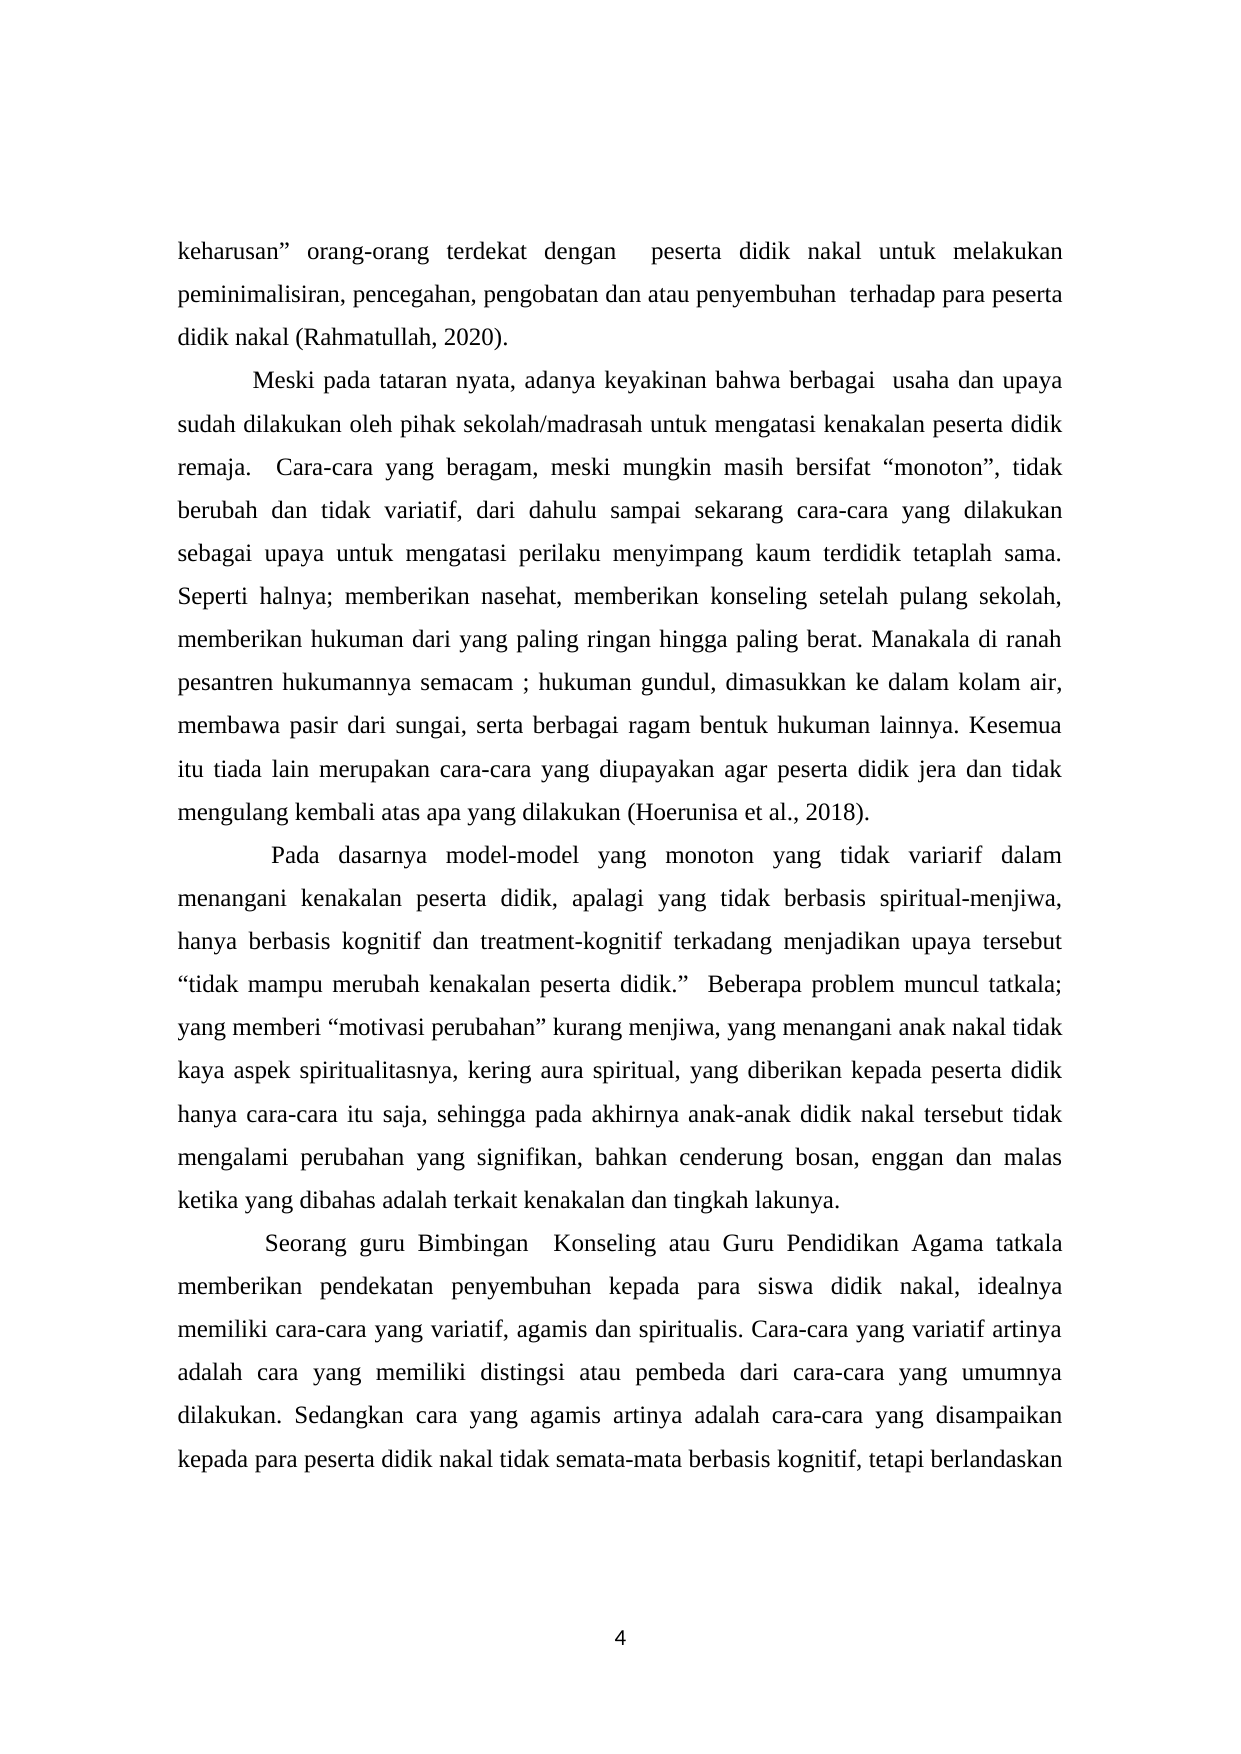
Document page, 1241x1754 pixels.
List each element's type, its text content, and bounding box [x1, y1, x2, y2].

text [177, 236, 1063, 351]
text Meski pada tataran nyata, adanya keyakinan bahwa berbagai usaha dan upaya sudah dilakukan oleh pihak sekolah/madrasah untuk mengatasi kenakalan peserta didik remaja. Cara-cara yang beragam, meski mungkin masih bersifat “monoton”, tidak berubah dan tidak variatif, dari dahulu sampai sekarang cara-cara yang dilakukan sebagai upaya untuk mengatasi perilaku menyimpang kaum terdidik tetaplah sama. Seperti halnya; memberikan nasehat, memberikan konseling setelah pulang sekolah, memberikan hukuman dari yang paling ringan hingga paling berat. Manakala di ranah pesantren hukumannya semacam ; hukuman gundul, dimasukkan ke dalam kolam air, membawa pasir dari sungai, serta berbagai ragam bentuk hukuman lainnya. Kesemua itu tiada lain merupakan cara-cara yang diupayakan agar peserta didik jera dan tidak mengulang kembali atas apa yang dilakukan (Hoerunisa et al., 2018). [177, 366, 1063, 826]
text Pada dasarnya model-model yang monoton yang tidak variarif dalam menangani kenakalan peserta didik, apalagi yang tidak berbasis spiritual-menjiwa, hanya berbasis kognitif dan treatment-kognitif terkadang menjadikan upaya tersebut “tidak mampu merubah kenakalan peserta didik.” Beberapa problem muncul tatkala; yang memberi “motivasi perubahan” kurang menjiwa, yang menangani anak nakal tidak kaya aspek spiritualitasnya, kering aura spiritual, yang diberikan kepada peserta didik hanya cara-cara itu saja, sehingga pada akhirnya anak-anak didik nakal tersebut tidak mengalami perubahan yang signifikan, bahkan cenderung bosan, enggan dan malas ketika yang dibahas adalah terkait kenakalan dan tingkah lakunya. [177, 840, 1063, 1214]
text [177, 1228, 1063, 1472]
